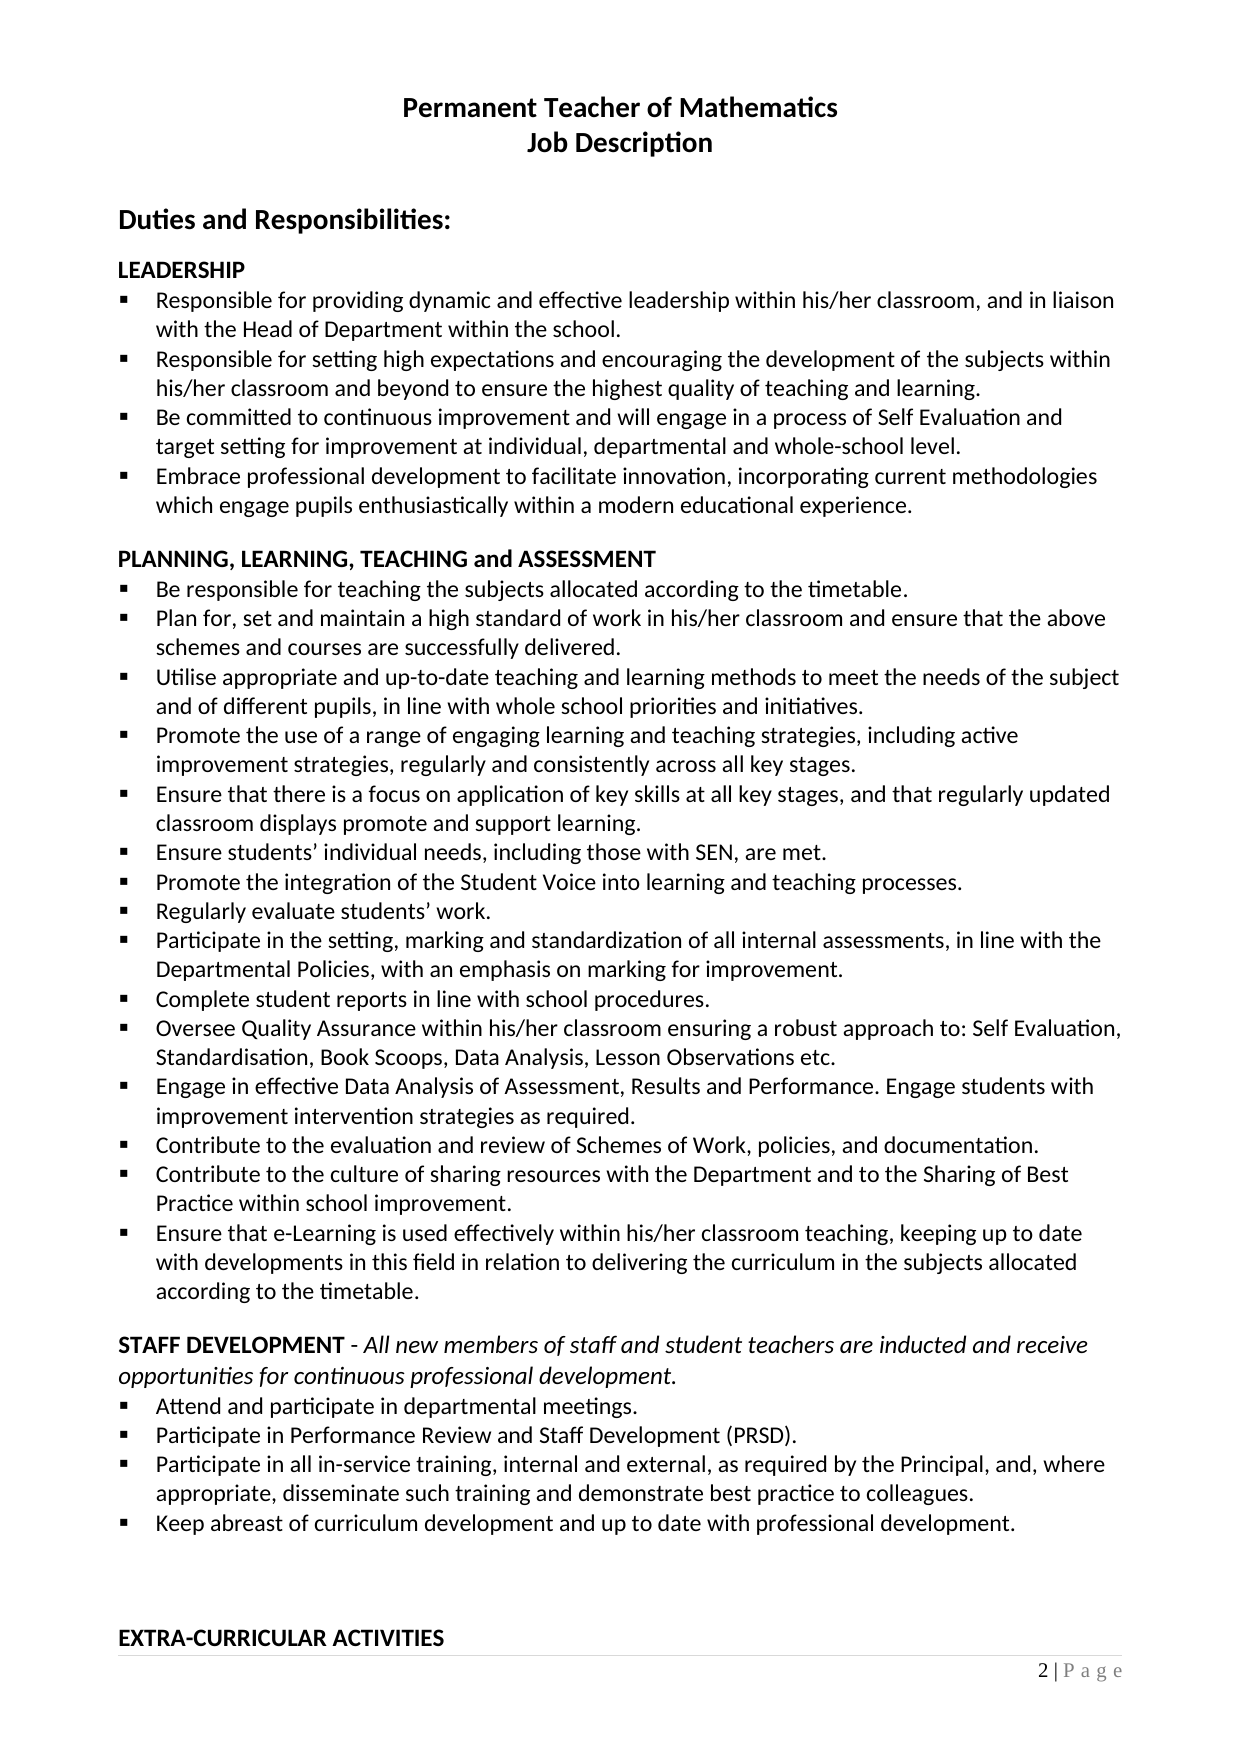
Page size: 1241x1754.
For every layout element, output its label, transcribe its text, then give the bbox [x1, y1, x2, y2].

list Attend and participate in departmental meetings. [118, 1391, 1122, 1420]
list Participate in all in-service training, internal and external, as required by the Principal, and, where appropriate, disseminate such training and demonstrate best practice to colleagues. [118, 1449, 1122, 1508]
subtitle PLANNING, LEARNING, TEACHING and ASSESSMENT [118, 543, 1122, 574]
list Ensure that there is a focus on application of key skills at all key stages, and that regularly updated classroom displays promote and support learning. [118, 779, 1122, 837]
list Ensure that e-Learning is used effectively within his/her classroom teaching, keeping up to date with developments in this field in relation to delivering the curriculum in the subjects allocated according to the timetable. [118, 1218, 1122, 1306]
list Be committed to continuous improvement and will engage in a process of Self Evaluation and target setting for improvement at individual, departmental and whole-school level. [118, 402, 1122, 461]
list Oversee Quality Assurance within his/her classroom ensuring a robust approach to: Self Evaluation, Standardisation, Book Scoops, Data Analysis, Lesson Observations etc. [118, 1013, 1122, 1071]
text STAFF DEVELOPMENT - All new members of staff and student teachers are inducted and receive opportunities for continuous professional development. [118, 1330, 1122, 1391]
list Be responsible for teaching the subjects allocated according to the timetable. [118, 574, 1122, 603]
list Promote the integration of the Student Voice into learning and teaching processes. [118, 867, 1122, 896]
list Responsible for setting high expectations and encouraging the development of the subjects within his/her classroom and beyond to ensure the highest quality of teaching and learning. [118, 344, 1122, 402]
list Complete student reports in line with school procedures. [118, 984, 1122, 1013]
text EXTRA-CURRICULAR ACTIVITIES [118, 1622, 1122, 1653]
list Plan for, set and maintain a high standard of work in his/her classroom and ensure that the above schemes and courses are successfully delivered. [118, 603, 1122, 662]
list Engage in effective Data Analysis of Assessment, Results and Performance. Engage students with improvement intervention strategies as required. [118, 1071, 1122, 1130]
list Promote the use of a range of engaging learning and teaching strategies, including active improvement strategies, regularly and consistently across all key stages. [118, 720, 1122, 779]
list Regularly evaluate students’ work. [118, 896, 1122, 925]
list Ensure students’ individual needs, including those with SEN, are met. [118, 837, 1122, 867]
list Participate in Performance Review and Staff Development (PRSD). [118, 1420, 1122, 1449]
list Embrace professional development to facilitate innovation, incorporating current methodologies which engage pupils enthusiastically within a modern educational experience. [118, 461, 1122, 519]
list Contribute to the culture of sharing resources with the Department and to the Sharing of Best Practice within school improvement. [118, 1159, 1122, 1218]
list Participate in the setting, marking and standardization of all internal assessments, in line with the Departmental Policies, with an emphasis on marking for improvement. [118, 925, 1122, 984]
subtitle LEADERSHIP [118, 254, 1122, 285]
list Utilise appropriate and up-to-date teaching and learning methods to meet the needs of the subject and of different pupils, in line with whole school priorities and initiatives. [118, 662, 1122, 720]
text Duties and Responsibilities: [118, 201, 1122, 237]
list Contribute to the evaluation and review of Schemes of Work, policies, and documentation. [118, 1130, 1122, 1159]
text Job Description [118, 124, 1122, 160]
text Permanent Teacher of Mathematics [118, 89, 1122, 124]
list Keep abreast of curriculum development and up to date with professional development. [118, 1508, 1122, 1537]
list Responsible for providing dynamic and effective leadership within his/her classroom, and in liaison with the Head of Department within the school. [118, 285, 1122, 344]
